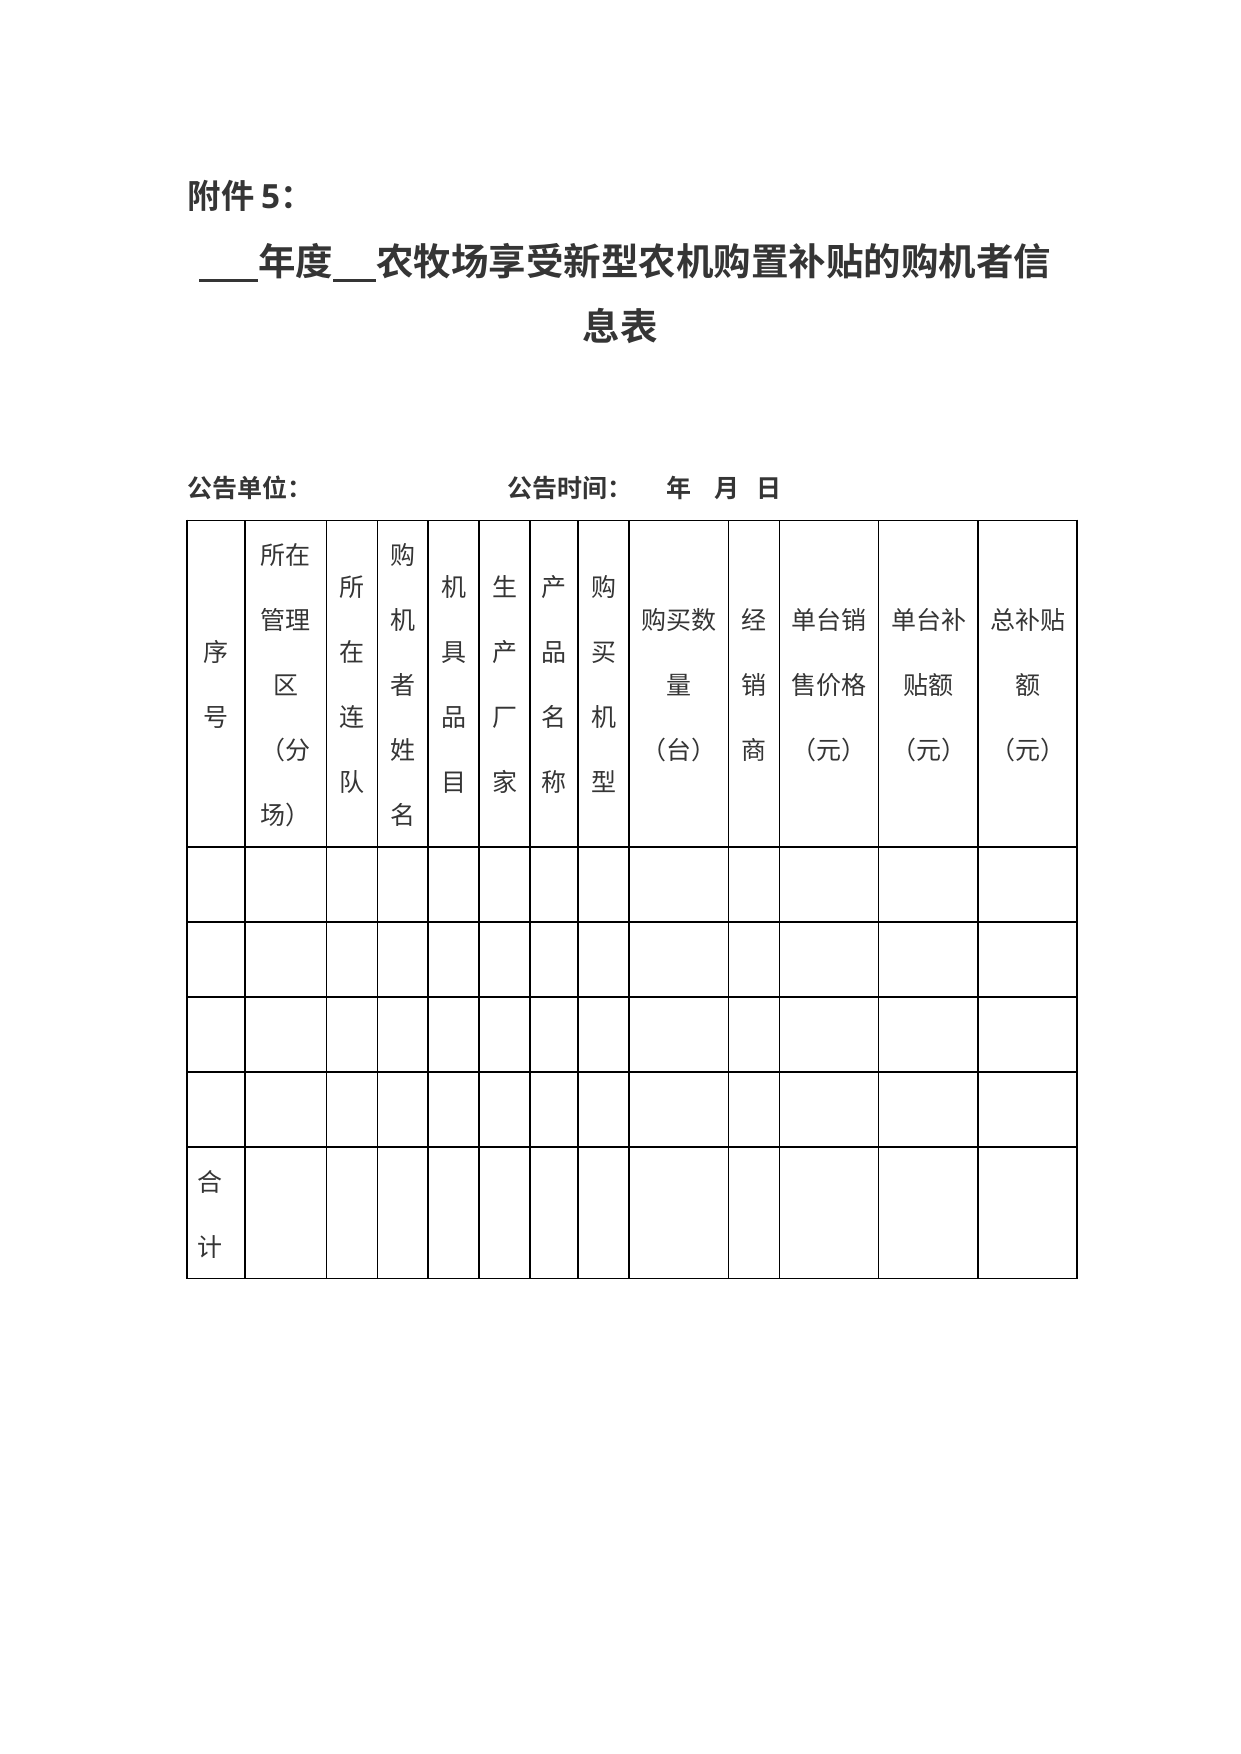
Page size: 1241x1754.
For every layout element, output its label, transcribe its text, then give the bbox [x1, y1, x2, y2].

table_cell [327, 848, 377, 921]
table_cell [630, 1073, 728, 1146]
table_cell [879, 923, 977, 996]
table_cell [729, 1073, 779, 1146]
table_cell [429, 1073, 478, 1146]
text 年度 农牧场享受新型农机购置补贴的购机者信息表 [187, 227, 1053, 357]
table_cell [246, 923, 326, 996]
table_cell [879, 848, 977, 921]
table_cell [378, 1073, 427, 1146]
table_cell [531, 998, 577, 1071]
table_header 购机者姓名 [378, 521, 427, 846]
table_cell [579, 923, 628, 996]
table_cell [246, 998, 326, 1071]
table_cell [579, 848, 628, 921]
table_cell [378, 923, 427, 996]
table_cell [879, 998, 977, 1071]
table_cell 合计 [188, 1148, 244, 1278]
table_cell [979, 1073, 1076, 1146]
table_cell [429, 998, 478, 1071]
table_cell [480, 923, 529, 996]
table_cell [188, 848, 244, 921]
text 附件5： [187, 162, 1053, 227]
table_cell [378, 998, 427, 1071]
table_cell [579, 1148, 628, 1278]
table_cell [780, 1073, 878, 1146]
table_cell [378, 1148, 427, 1278]
table_cell [729, 923, 779, 996]
table_cell [531, 1073, 577, 1146]
table_header 单台补贴额（元） [879, 521, 977, 846]
table_cell [188, 923, 244, 996]
table_header 购买数量（台） [630, 521, 728, 846]
table_cell [729, 848, 779, 921]
text 公告单位： 公告时间： 年 月 日 [187, 454, 1053, 519]
table_cell [729, 998, 779, 1071]
table_cell [188, 1073, 244, 1146]
table_cell [429, 848, 478, 921]
table_cell [480, 1148, 529, 1278]
table_cell [780, 923, 878, 996]
table_header 生产厂家 [480, 521, 529, 846]
table_cell [327, 1073, 377, 1146]
table_cell [780, 1148, 878, 1278]
table_header 购买机型 [579, 521, 628, 846]
table_cell [630, 923, 728, 996]
table_cell [429, 923, 478, 996]
table_cell [780, 848, 878, 921]
table_cell [327, 1148, 377, 1278]
table_cell [246, 848, 326, 921]
table_cell [729, 1148, 779, 1278]
table_header 产品名称 [531, 521, 577, 846]
table_cell [630, 998, 728, 1071]
table_cell [531, 923, 577, 996]
table_cell [480, 998, 529, 1071]
table_cell [979, 848, 1076, 921]
table_header 经销商 [729, 521, 779, 846]
table_cell [579, 1073, 628, 1146]
table_cell [429, 1148, 478, 1278]
table_header 序号 [188, 521, 244, 846]
table_header 所在 管理区 （分场） [246, 521, 326, 846]
table_cell [579, 998, 628, 1071]
table_cell [879, 1148, 977, 1278]
table_cell [979, 998, 1076, 1071]
table_cell [979, 1148, 1076, 1278]
table_cell [188, 998, 244, 1071]
table_cell [246, 1148, 326, 1278]
table_header 机具品目 [429, 521, 478, 846]
table_cell [531, 1148, 577, 1278]
table_cell [531, 848, 577, 921]
table_header 单台销售价格（元） [780, 521, 878, 846]
table_cell [630, 848, 728, 921]
table_cell [780, 998, 878, 1071]
table_cell [480, 1073, 529, 1146]
table_cell [327, 998, 377, 1071]
table_cell [979, 923, 1076, 996]
table_header 所在连队 [327, 521, 377, 846]
table_cell [879, 1073, 977, 1146]
table_header 总补贴额（元） [979, 521, 1076, 846]
table_cell [630, 1148, 728, 1278]
table_cell [480, 848, 529, 921]
table_cell [327, 923, 377, 996]
table_cell [246, 1073, 326, 1146]
table_cell [378, 848, 427, 921]
